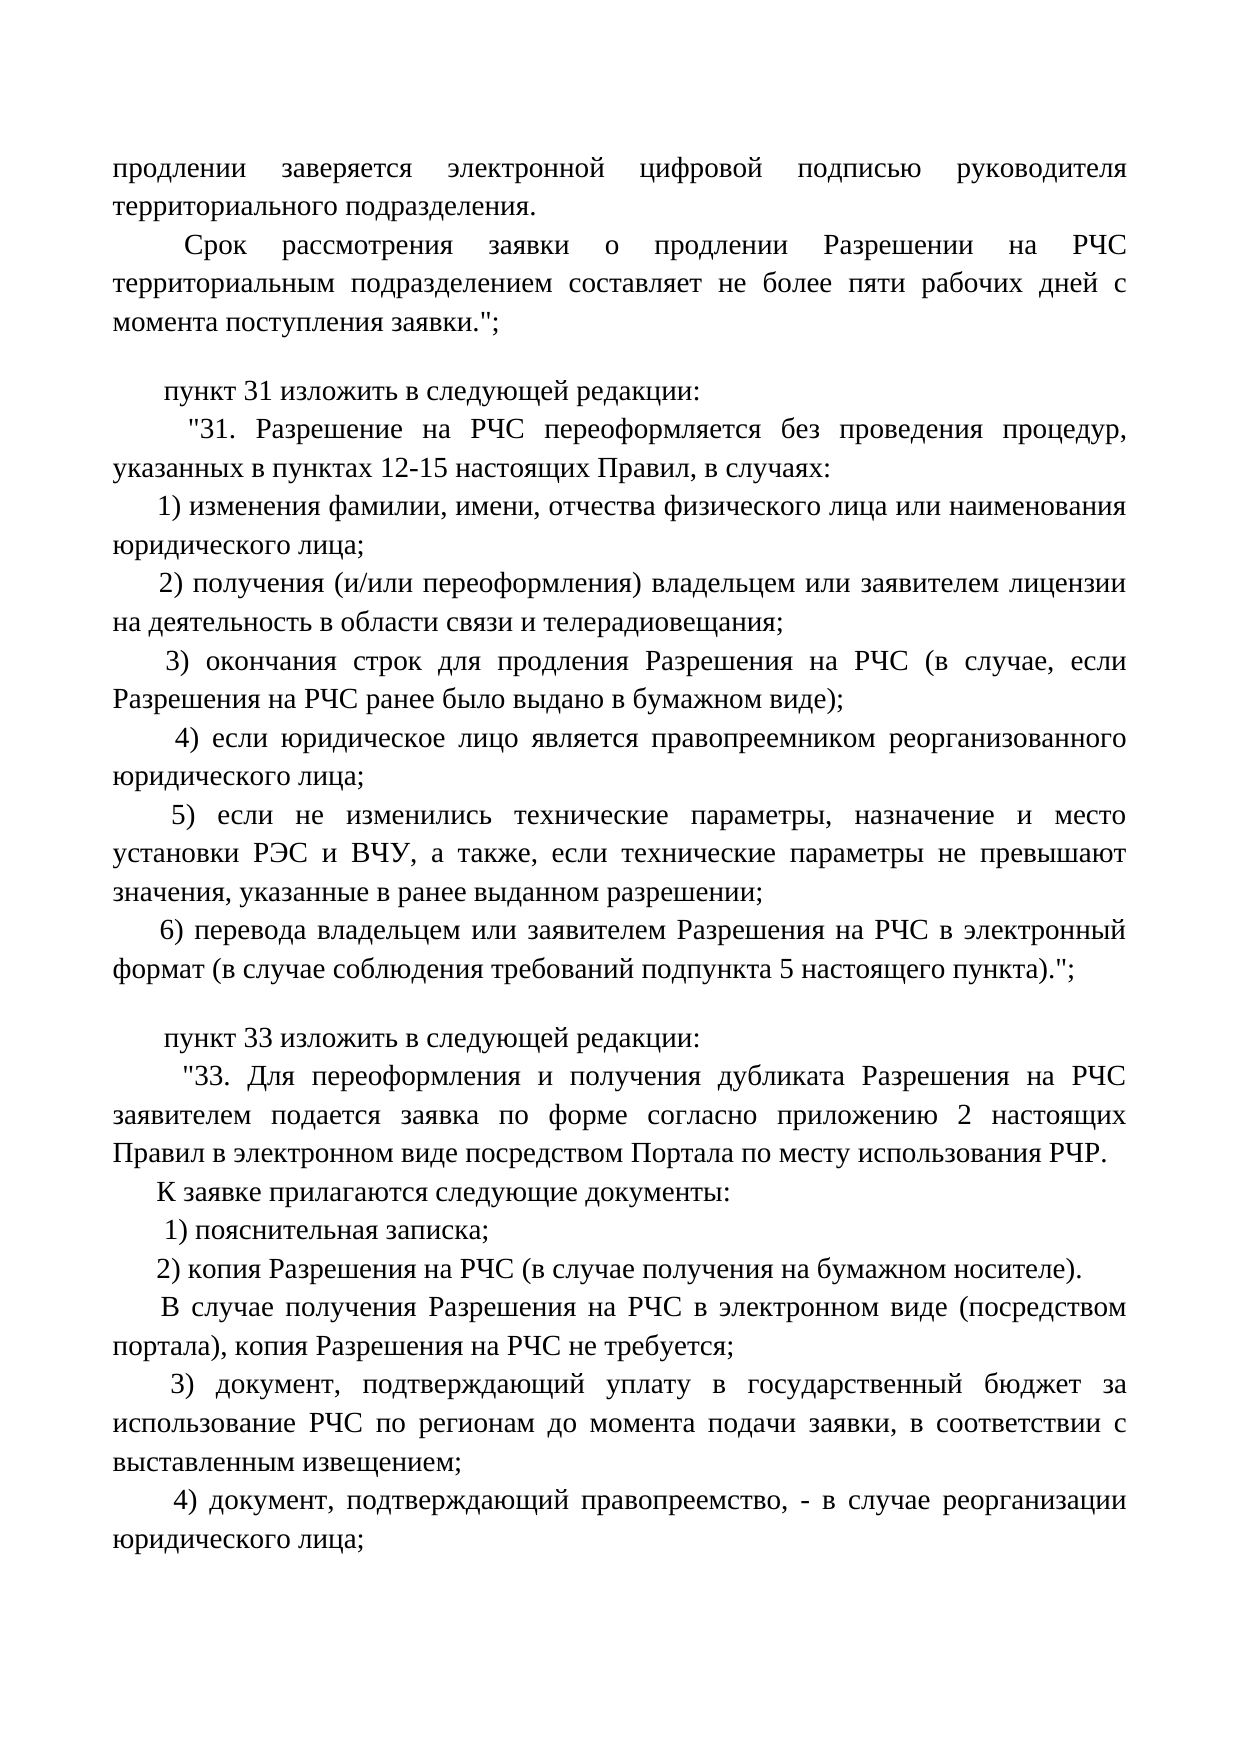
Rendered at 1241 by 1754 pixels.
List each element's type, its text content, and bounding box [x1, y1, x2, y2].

text 4) если юридическое лицо является правопреемником реорганизованного юридического лица; [112, 720, 1128, 792]
text 5) если не изменились технические параметры, назначение и место установки РЭС и ВЧУ, а также, если технические параметры не превышают значения, указанные в ранее выданном разрешении; [112, 797, 1128, 907]
text пункт 31 изложить в следующей редакции: [112, 373, 1128, 406]
text "31. Разрешение на РЧС переоформляется без проведения процедур, указанных в пунктах 12-15 настоящих Правил, в случаях: [112, 411, 1128, 483]
text К заявке прилагаются следующие документы: [112, 1174, 1128, 1207]
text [112, 150, 1128, 222]
text 3) документ, подтверждающий уплату в государственный бюджет за использование РЧС по регионам до момента подачи заявки, в соответствии с выставленным извещением; [112, 1367, 1128, 1477]
text 4) документ, подтверждающий правопреемство, - в случае реорганизации юридического лица; [112, 1482, 1128, 1554]
text 1) пояснительная записка; [112, 1212, 1128, 1246]
text 1) изменения фамилии, имени, отчества физического лица или наименования юридического лица; [112, 488, 1128, 561]
text 2) получения (и/или переоформления) владельцем или заявителем лицензии на деятельность в области связи и телерадиовещания; [112, 566, 1128, 638]
text Срок рассмотрения заявки о продлении Разрешении на РЧС территориальным подразделением составляет не более пяти рабочих дней с момента поступления заявки."; [112, 227, 1128, 338]
text 2) копия Разрешения на РЧС (в случае получения на бумажном носителе). [112, 1251, 1128, 1284]
text 6) перевода владельцем или заявителем Разрешения на РЧС в электронный формат (в случае соблюдения требований подпункта 5 настоящего пункта)."; [112, 912, 1128, 984]
text В случае получения Разрешения на РЧС в электронном виде (посредством портала), копия Разрешения на РЧС не требуется; [112, 1289, 1128, 1362]
text "33. Для переоформления и получения дубликата Разрешения на РЧС заявителем подается заявка по форме согласно приложению 2 настоящих Правил в электронном виде посредством Портала по месту использования РЧР. [112, 1058, 1128, 1169]
text пункт 33 изложить в следующей редакции: [112, 1020, 1128, 1053]
text 3) окончания строк для продления Разрешения на РЧС (в случае, если Разрешения на РЧС ранее было выдано в бумажном виде); [112, 643, 1128, 715]
